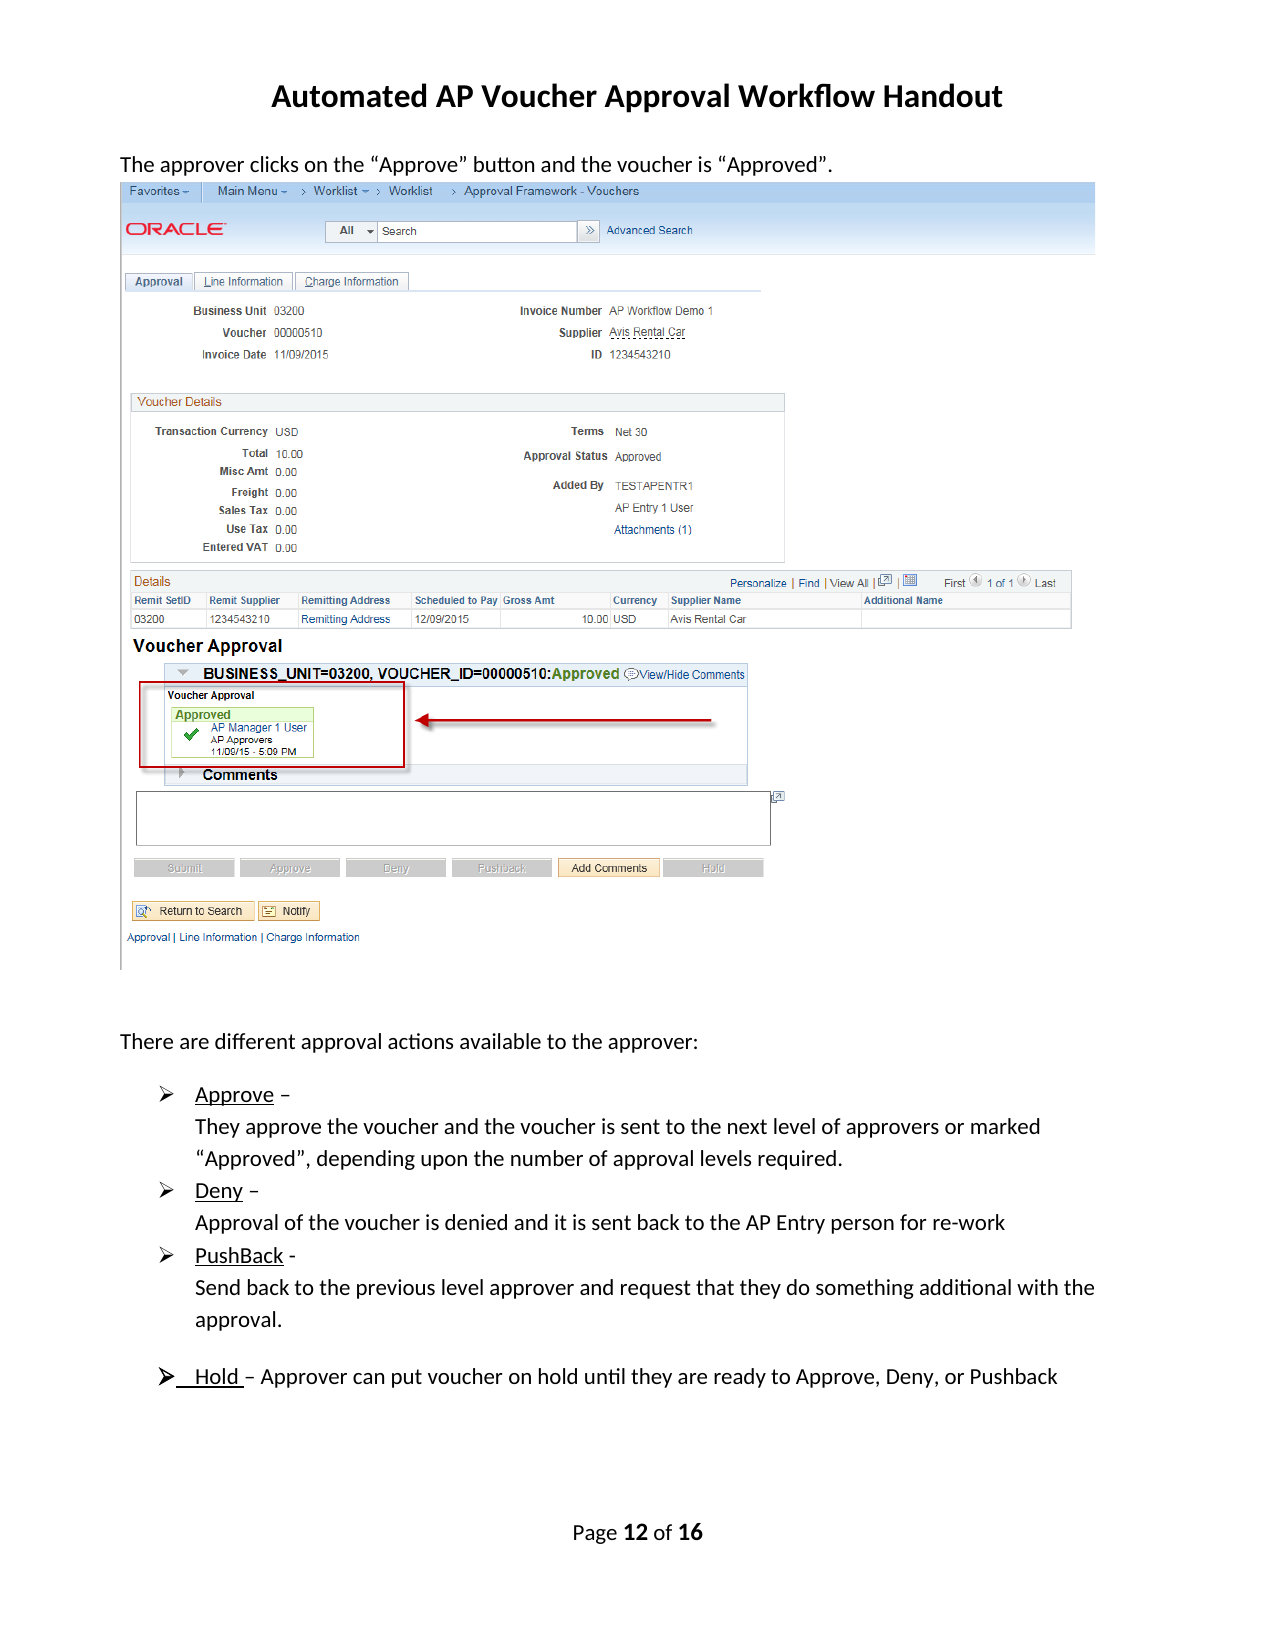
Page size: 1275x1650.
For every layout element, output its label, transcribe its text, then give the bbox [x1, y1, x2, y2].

list Deny – [157, 1176, 1117, 1204]
text The approver clicks on the “Approve” button and the voucher is “Approved”. [120, 150, 1155, 178]
list Approval of the voucher is denied and it is sent back to the AP Entry person for re-work [195, 1208, 1117, 1237]
text There are different approval actions available to the approver: [120, 1027, 1117, 1055]
list Approve – [157, 1080, 1117, 1108]
list Send back to the previous level approver and request that they do something additional with the approval. [195, 1273, 1117, 1333]
list They approve the voucher and the voucher is sent to the next level of approvers or marked “Approved”, depending upon the number of approval levels required. [195, 1112, 1117, 1172]
list PushBack - [157, 1241, 1117, 1269]
picture [120, 182, 1096, 970]
list Hold – Approver can put voucher on hold until they are ready to Approve, Deny, or Pushback [157, 1027, 1155, 1390]
